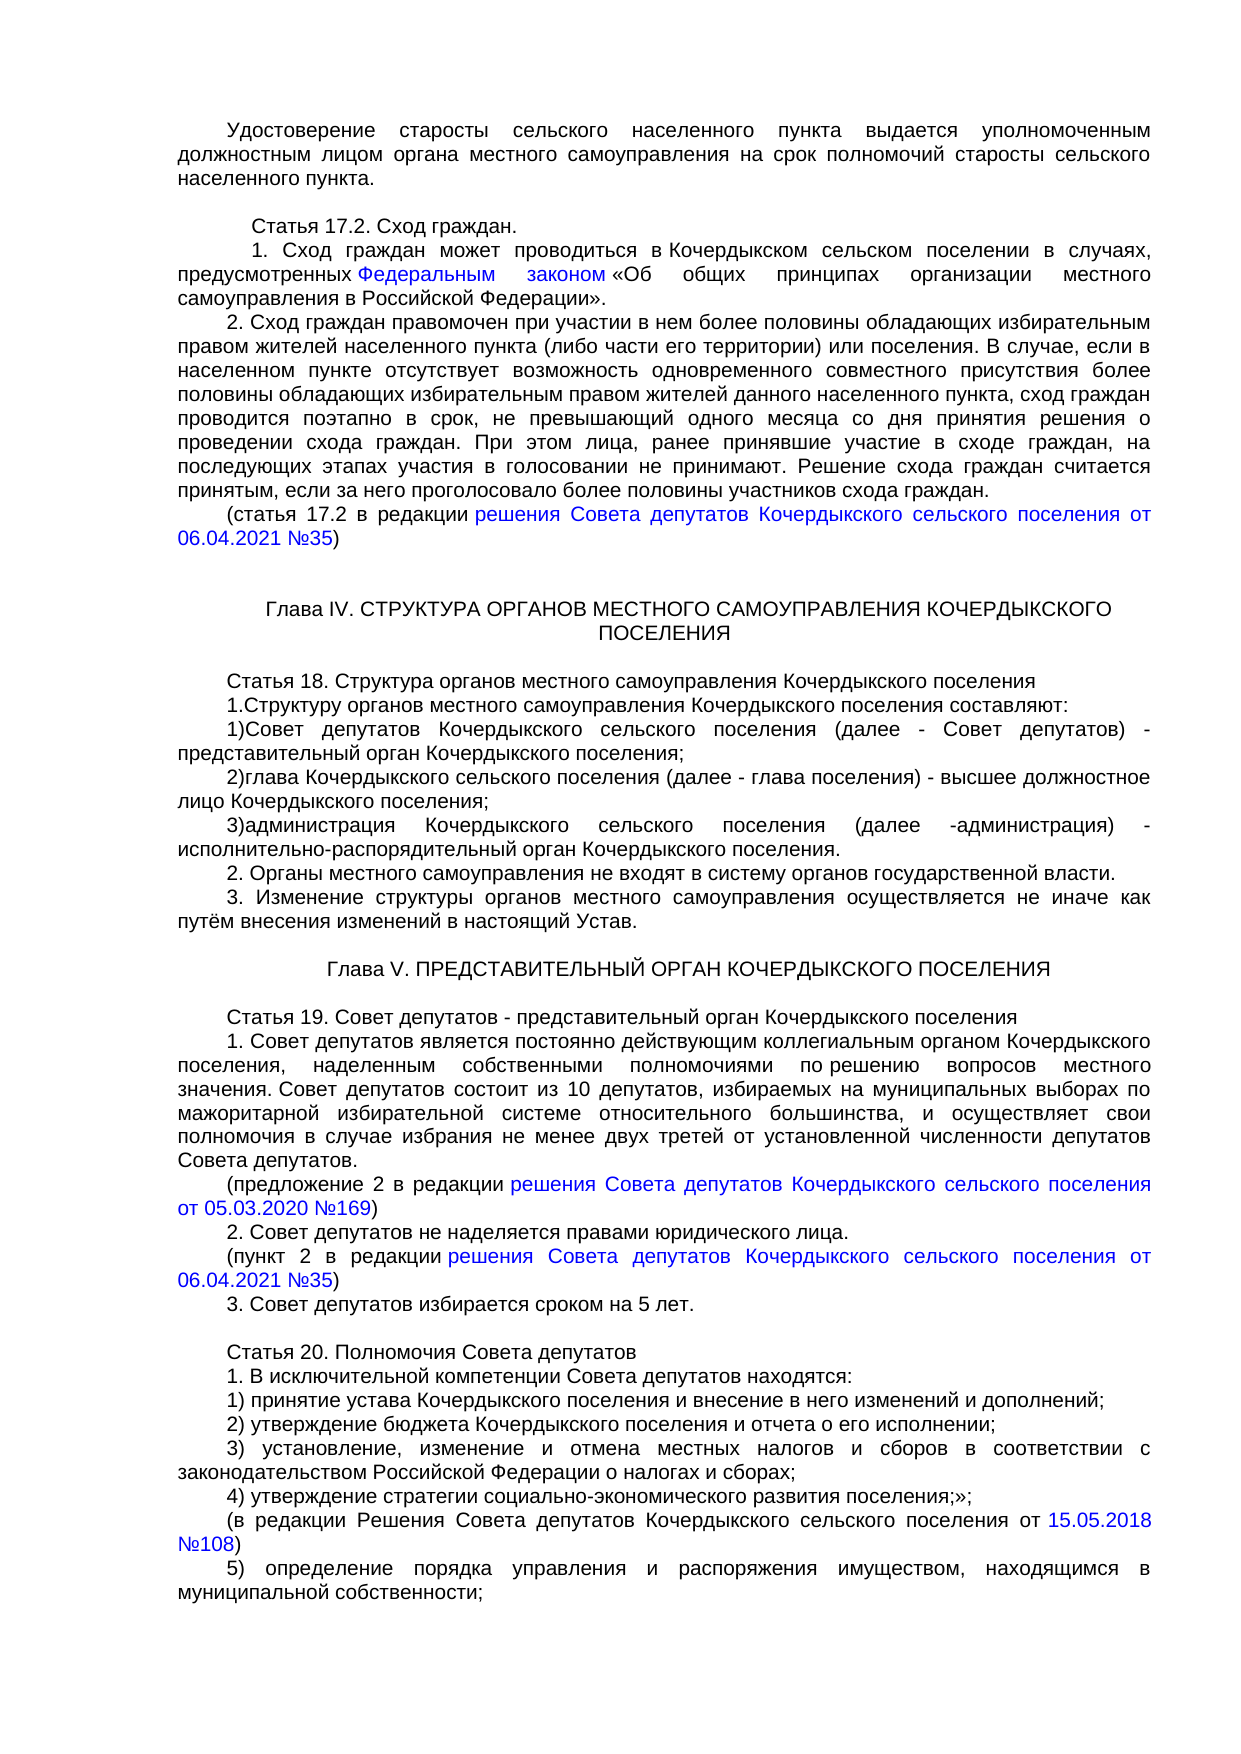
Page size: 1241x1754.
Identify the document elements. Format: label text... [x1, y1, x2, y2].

text 4) утверждение стратегии социально-экономического развития поселения;»; [177, 1484, 1152, 1508]
text 1. Сход граждан может проводиться в Кочердыкском сельском поселении в случаях, предусмотренных Федеральным законом «Об общих принципах организации местного самоуправления в Российской Федерации». [177, 238, 1152, 310]
text 5) определение порядка управления и распоряжения имуществом, находящимся в муниципальной собственности; [177, 1556, 1152, 1603]
text Статья 18. Структура органов местного cамоуправления Кочердыкского поселения [177, 669, 1152, 693]
text 2. Сход граждан правомочен при участии в нем более половины обладающих избирательным правом жителей населенного пункта (либо части его территории) или поселения. В случае, если в населенном пункте отсутствует возможность одновременного совместного присутствия более половины обладающих избирательным правом жителей данного населенного пункта, сход граждан проводится поэтапно в срок, не превышающий одного месяца со дня принятия решения о проведении схода граждан. При этом лица, ранее принявшие участие в сходе граждан, на последующих этапах участия в голосовании не принимают. Решение схода граждан считается принятым, если за него проголосовало более половины участников схода граждан. [177, 310, 1152, 501]
text (статья 17.2 в редакции решения Совета депутатов Кочердыкского сельского поселения от 06.04.2021 №35) [177, 501, 1152, 549]
text 3. Изменение структуры органов местного самоуправления осуществляется не иначе как путём внесения изменений в настоящий Устав. [177, 885, 1152, 933]
text 3. Совет депутатов избирается сроком на 5 лет. [177, 1292, 1152, 1316]
text 2. Совет депутатов не наделяется правами юридического лица. [177, 1220, 1152, 1244]
text 2. Органы местного самоуправления не входят в систему органов государственной власти. [177, 861, 1152, 885]
text (предложение 2 в редакции решения Совета депутатов Кочердыкского сельского поселения от 05.03.2020 №169) [177, 1172, 1152, 1220]
text 2)глава Кочердыкского сельского поселения (далее - глава поселения) - высшее должностное лицо Кочердыкского поселения; [177, 765, 1152, 813]
text 1.Структуру органов местного самоуправления Кочердыкского поселения составляют: [177, 693, 1152, 717]
text 1. Совет депутатов является постоянно действующим коллегиальным органом Кочердыкского поселения, наделенным собственными полномочиями по решению вопросов местного значения. Совет депутатов состоит из 10 депутатов, избираемых на муниципальных выборах по мажоритарной избирательной системе относительного большинства, и осуществляет свои полномочия в случае избрания не менее двух третей от установленной численности депутатов Совета депутатов. [177, 1028, 1152, 1172]
text Глава IV. СТРУКТУРА ОРГАНОВ МЕСТНОГО САМОУПРАВЛЕНИЯ КОЧЕРДЫКСКОГО ПОСЕЛЕНИЯ [177, 597, 1152, 645]
text 1)Совет депутатов Кочердыкского сельского поселения (далее - Совет депутатов) - представительный орган Кочердыкского поселения; [177, 717, 1152, 765]
text 2) утверждение бюджета Кочердыкского поселения и отчета о его исполнении; [177, 1412, 1152, 1436]
text 3)администрация Кочердыкского сельского поселения (далее -администрация) - исполнительно-распорядительный орган Кочердыкского поселения. [177, 813, 1152, 861]
text Статья 17.2. Сход граждан. [177, 214, 1152, 238]
text 1) принятие устава Кочердыкского поселения и внесение в него изменений и дополнений; [177, 1388, 1152, 1412]
text 3) установление, изменение и отмена местных налогов и сборов в соответствии с законодательством Российской Федерации о налогах и сборах; [177, 1436, 1152, 1484]
text 1. В исключительной компетенции Совета депутатов находятся: [177, 1364, 1152, 1388]
text (пункт 2 в редакции решения Совета депутатов Кочердыкского сельского поселения от 06.04.2021 №35) [177, 1244, 1152, 1292]
text Статья 20. Полномочия Совета депутатов [177, 1340, 1152, 1364]
text Статья 19. Совет депутатов - представительный орган Кочердыкского поселения [177, 1004, 1152, 1028]
text (в редакции Решения Совета депутатов Кочердыкского сельского поселения от 15.05.2018 №108) [177, 1508, 1152, 1556]
text Удостоверение старосты сельского населенного пункта выдается уполномоченным должностным лицом органа местного самоуправления на срок полномочий старосты сельского населенного пункта. [177, 118, 1152, 190]
text Глава V. ПРЕДСТАВИТЕЛЬНЫЙ ОРГАН КОЧЕРДЫКСКОГО ПОСЕЛЕНИЯ [177, 957, 1152, 981]
